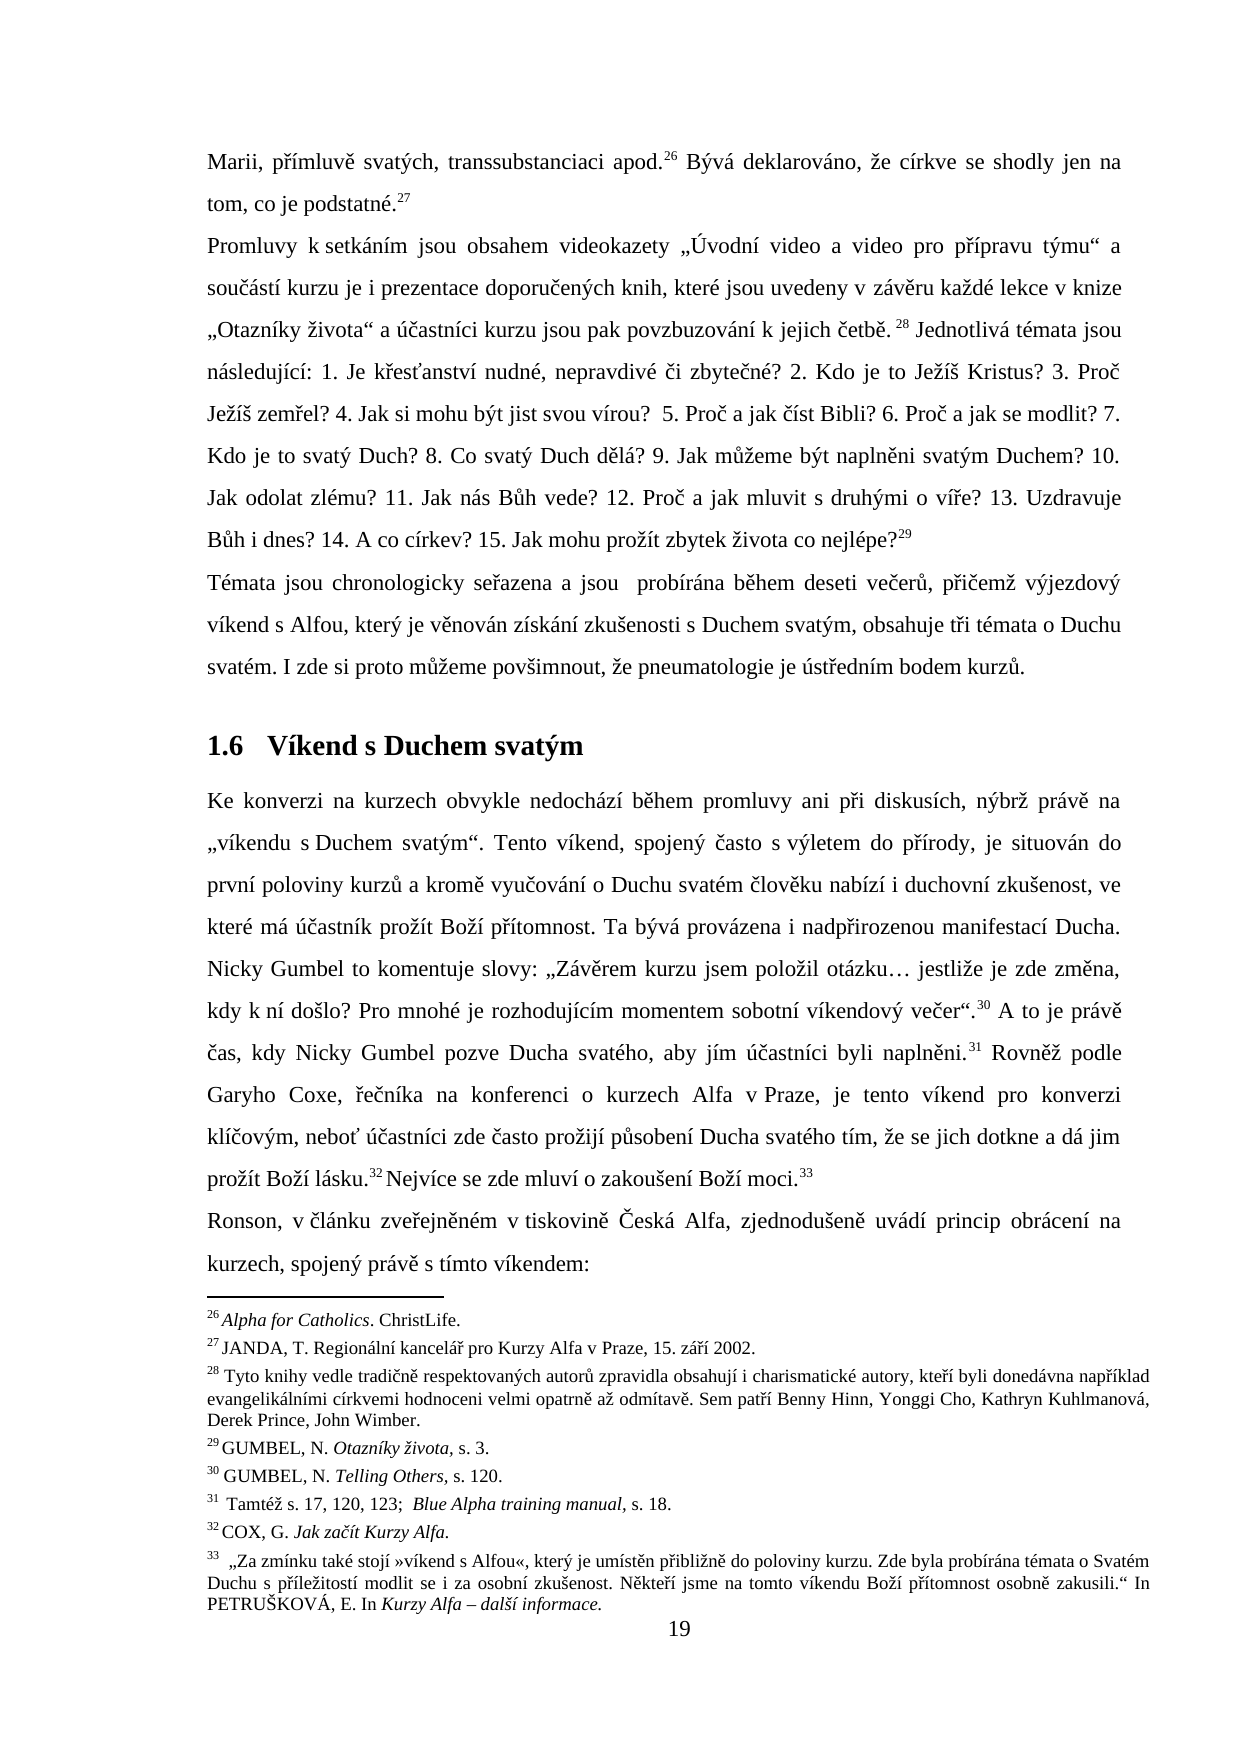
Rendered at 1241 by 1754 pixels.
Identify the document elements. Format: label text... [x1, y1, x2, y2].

text Ronson, v článku zveřejněném v tiskovině Česká Alfa, zjednodušeně uvádí princip obrácení na kurzech, spojený právě s tímto víkendem: [207, 1207, 1122, 1276]
subtitle Víkend s Duchem svatým [207, 728, 1152, 762]
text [207, 148, 1122, 216]
text Ke konverzi na kurzech obvykle nedochází během promluvy ani při diskusích, nýbrž právě na „víkendu s Duchem svatým“. Tento víkend, spojený často s výletem do přírody, je situován do první poloviny kurzů a kromě vyučování o Duchu svatém člověku nabízí i duchovní zkušenost, ve které má účastník prožít Boží přítomnost. Ta bývá provázena i nadpřirozenou manifestací Ducha. Nicky Gumbel to komentuje slovy: „Závěrem kurzu jsem položil otázku… jestliže je zde změna, kdy k ní došlo? Pro mnohé je rozhodujícím momentem sobotní víkendový večer“. A to je právě čas, kdy Nicky Gumbel pozve Ducha svatého, aby jím účastníci byli naplněni. Rovněž podle Garyho Coxe, řečníka na konferenci o kurzech Alfa v Praze, je tento víkend pro konverzi klíčovým, neboť účastníci zde často prožijí působení Ducha svatého tím, že se jich dotkne a dá jim prožít Boží lásku. Nejvíce se zde mluví o zakoušení Boží moci. [207, 787, 1122, 1192]
text Témata jsou chronologicky seřazena a jsou probírána během deseti večerů, přičemž výjezdový víkend s Alfou, který je věnován získání zkušenosti s Duchem svatým, obsahuje tři témata o Duchu svatém. I zde si proto můžeme povšimnout, že pneumatologie je ústředním bodem kurzů. [207, 568, 1122, 679]
text Promluvy k setkáním jsou obsahem videokazety „Úvodní video a video pro přípravu týmu“ a součástí kurzu je i prezentace doporučených knih, které jsou uvedeny v závěru každé lekce v knize „Otazníky života“ a účastníci kurzu jsou pak povzbuzování k jejich četbě. Jednotlivá témata jsou následující: 1. Je křesťanství nudné, nepravdivé či zbytečné? 2. Kdo je to Ježíš Kristus? 3. Proč Ježíš zemřel? 4. Jak si mohu být jist svou vírou? 5. Proč a jak číst Bibli? 6. Proč a jak se modlit? 7. Kdo je to svatý Duch? 8. Co svatý Duch dělá? 9. Jak můžeme být naplněni svatým Duchem? 10. Jak odolat zlému? 11. Jak nás Bůh vede? 12. Proč a jak mluvit s druhými o víře? 13. Uzdravuje Bůh i dnes? 14. A co církev? 15. Jak mohu prožít zbytek života co nejlépe? [207, 232, 1122, 553]
